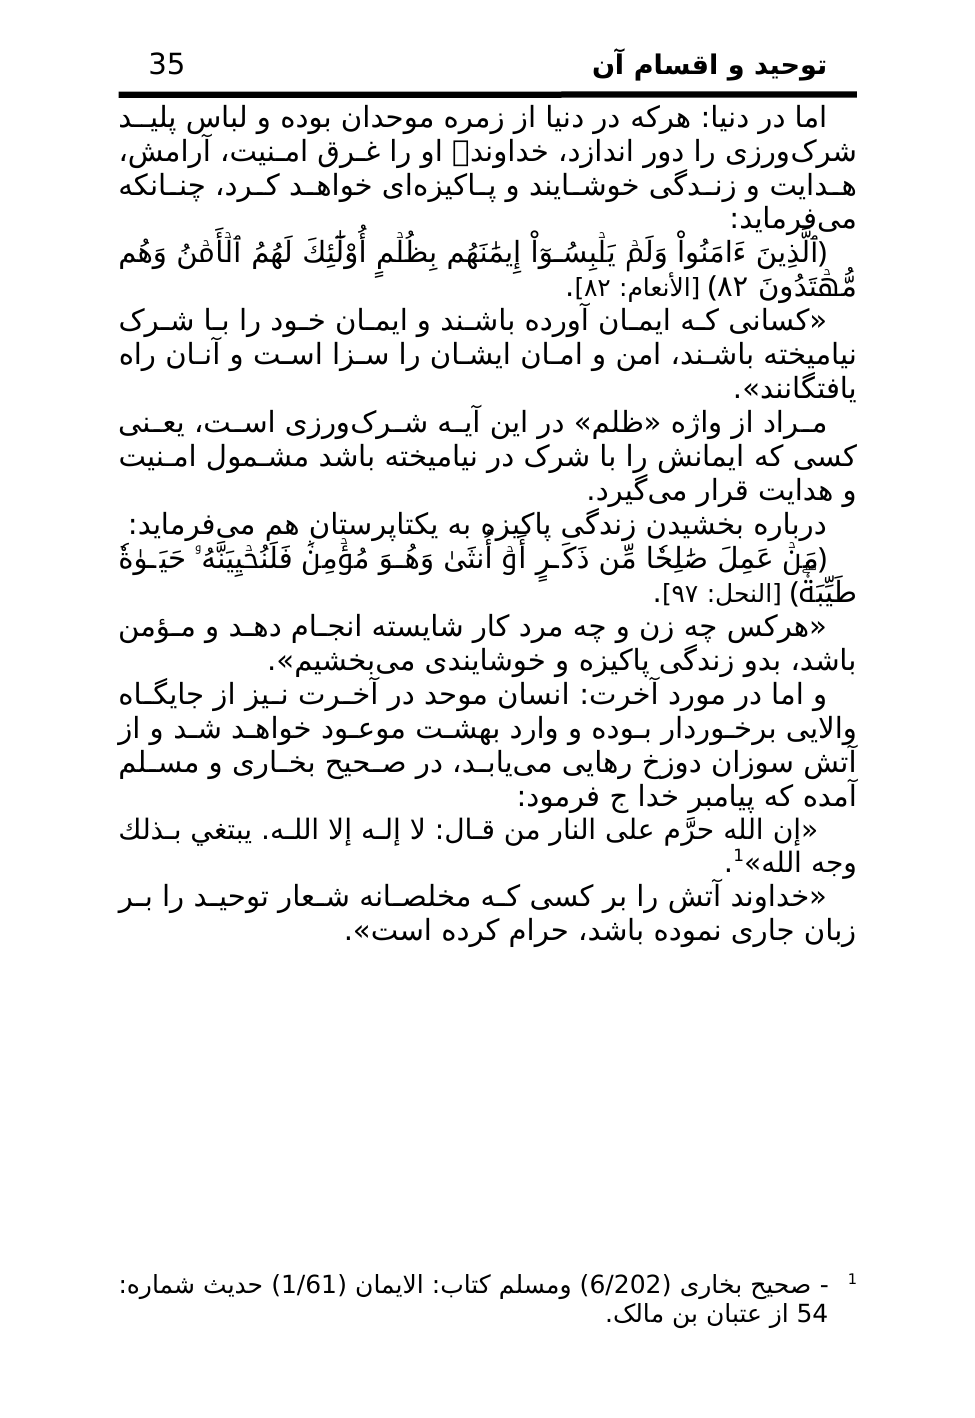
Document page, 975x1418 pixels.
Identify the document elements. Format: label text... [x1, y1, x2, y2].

text «إن الله حرَّم على النار من قال: لا إله إلا الله. يبتغي بذلك وجه الله». [118, 813, 857, 880]
text «خداوند آتش را بر کسی که مخلصانه شعار توحید را بر زبان جاری نموده باشد، حرام کرده است». [118, 880, 857, 948]
text «هرکس چه زن و چه مرد کار شایسته‌ انجام دهد و مؤمن باشد، بدو زندگی پاکیزه و خوشایندی می‌بخشیم». [118, 609, 857, 677]
text «کسانی که ایمان آورده باشند و ایمان خود را با شرک نیامیخته باشند، امن و امان ایشان را سزا است و آنان راه یافتگانند». [118, 304, 857, 406]
text و اما در مورد آخرت: انسان موحد در آخرت نیز از جایگاه والایی برخوردار بوده و وارد بهشت موعود خواهد شد و از آتش سوزان دوزخ رهایی می‌یابد، در صحیح بخاری و مسلم آمده که پیامبر خدا ج فرمود: [118, 677, 857, 813]
text درباره بخشیدن زندگی پاکیزه به یکتاپرستان هم می‌فرماید: [118, 507, 857, 541]
text مراد از واژه «ظلم» در این آیه شرک‌ورزی است، یعنی کسی که ‌ایمانش را با شرک در نیامیخته باشد مشمول امنیت و هدایت قرار می‌گیرد. [118, 406, 857, 507]
text ﴿مَنۡ عَمِلَ صَٰلِحٗا مِّن ذَكَرٍ أَوۡ أُنثَىٰ وَهُوَ مُؤۡمِنٞ فَلَنُحۡيِيَنَّهُۥ حَيَوٰةٗ طَيِّبَةٗۖ﴾ [النحل: ٩٧]. [118, 541, 857, 609]
text ﴿ٱلَّذِينَ ءَامَنُواْ وَلَمۡ يَلۡبِسُوٓاْ إِيمَٰنَهُم بِظُلۡمٍ أُوْلَٰٓئِكَ لَهُمُ ٱلۡأَمۡنُ وَهُم مُّهۡتَدُونَ ٨٢﴾ [الأنعام: ٨٢]. [118, 236, 857, 304]
text اما در دنیا: هرکه در دنیا از زمره موحدان بوده و لباس پلید شرک‌ورزی را دور اندازد، خداوند او را غرق امنیت، آرامش، هدایت و زندگی خوشایند و پاکیزه‌ای خواهد کرد، چنانکه‌ می‌فرماید: [118, 100, 857, 236]
